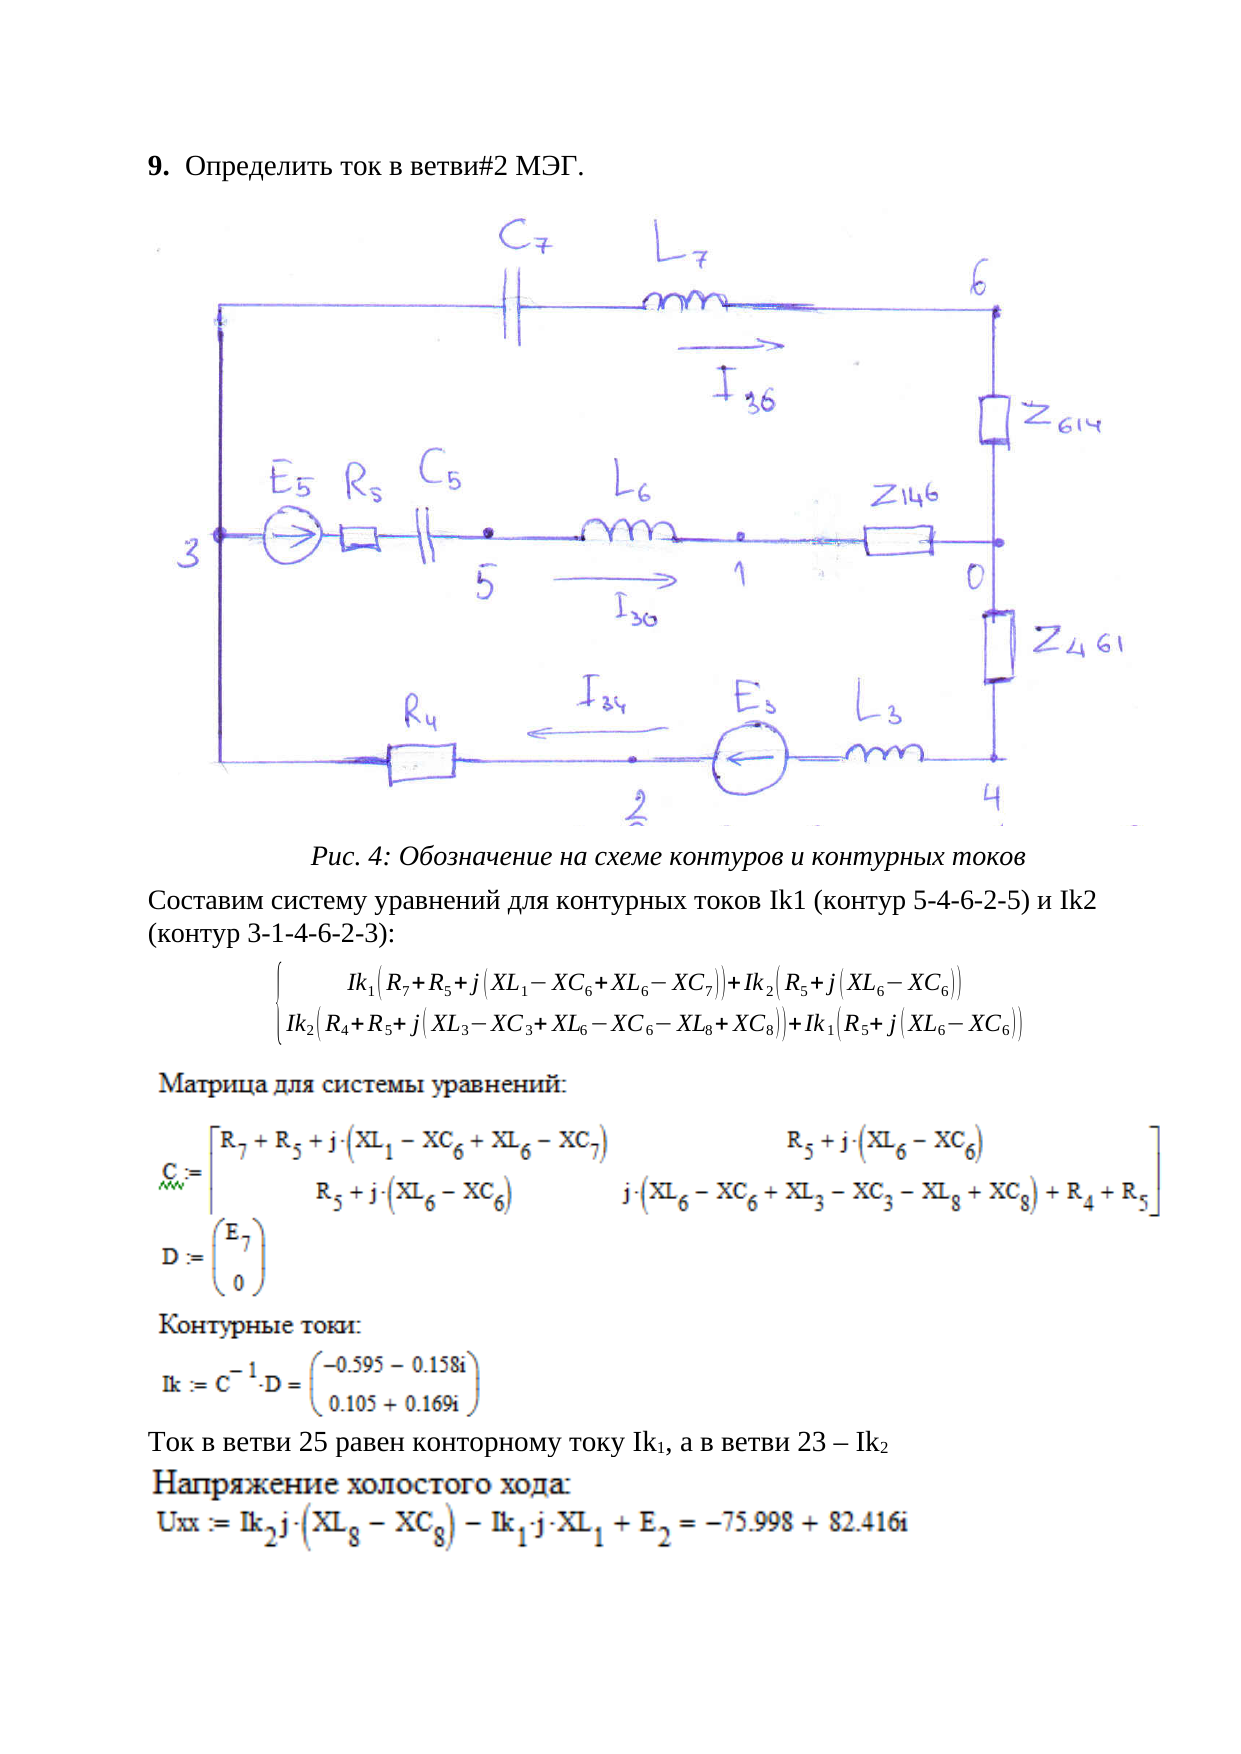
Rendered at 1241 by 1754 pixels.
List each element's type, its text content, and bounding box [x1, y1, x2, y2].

text Ток в ветви 25 равен конторному току Ik1, а в ветви 23 – Ik2 [148, 1424, 1152, 1457]
picture [147, 1059, 1183, 1424]
text Составим систему уравнений для контурных токов Ik1 (контур 5-4-6-2-5) и Ik2 (контур 3-1-4-6-2-3): [148, 883, 1152, 948]
picture [147, 200, 1152, 826]
subtitle Определить ток в ветви#2 МЭГ. [148, 148, 1152, 181]
picture [147, 1457, 920, 1567]
text Рис. 4: Обозначение на схеме контуров и контурных токов [185, 838, 1152, 871]
